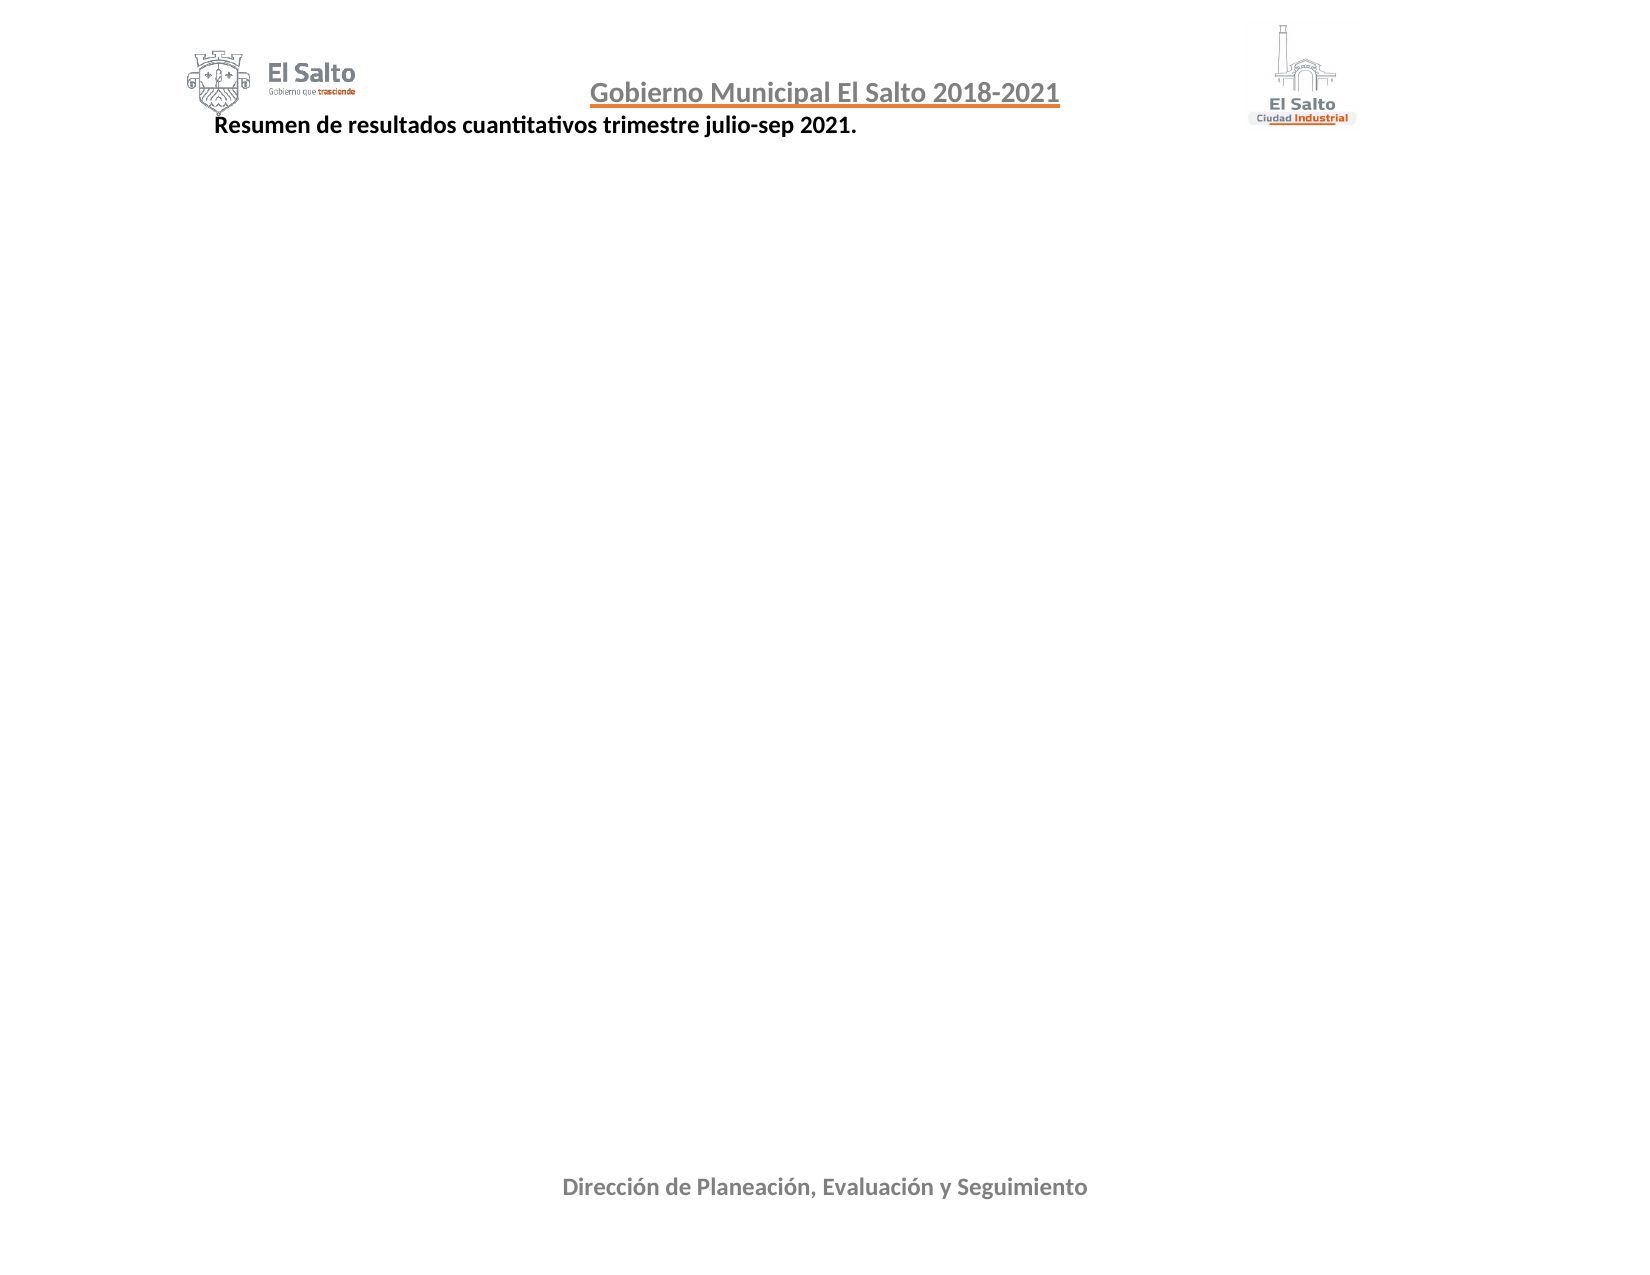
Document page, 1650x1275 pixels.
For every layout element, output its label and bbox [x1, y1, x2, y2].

picture [1244, 21, 1360, 131]
picture [163, 42, 378, 125]
